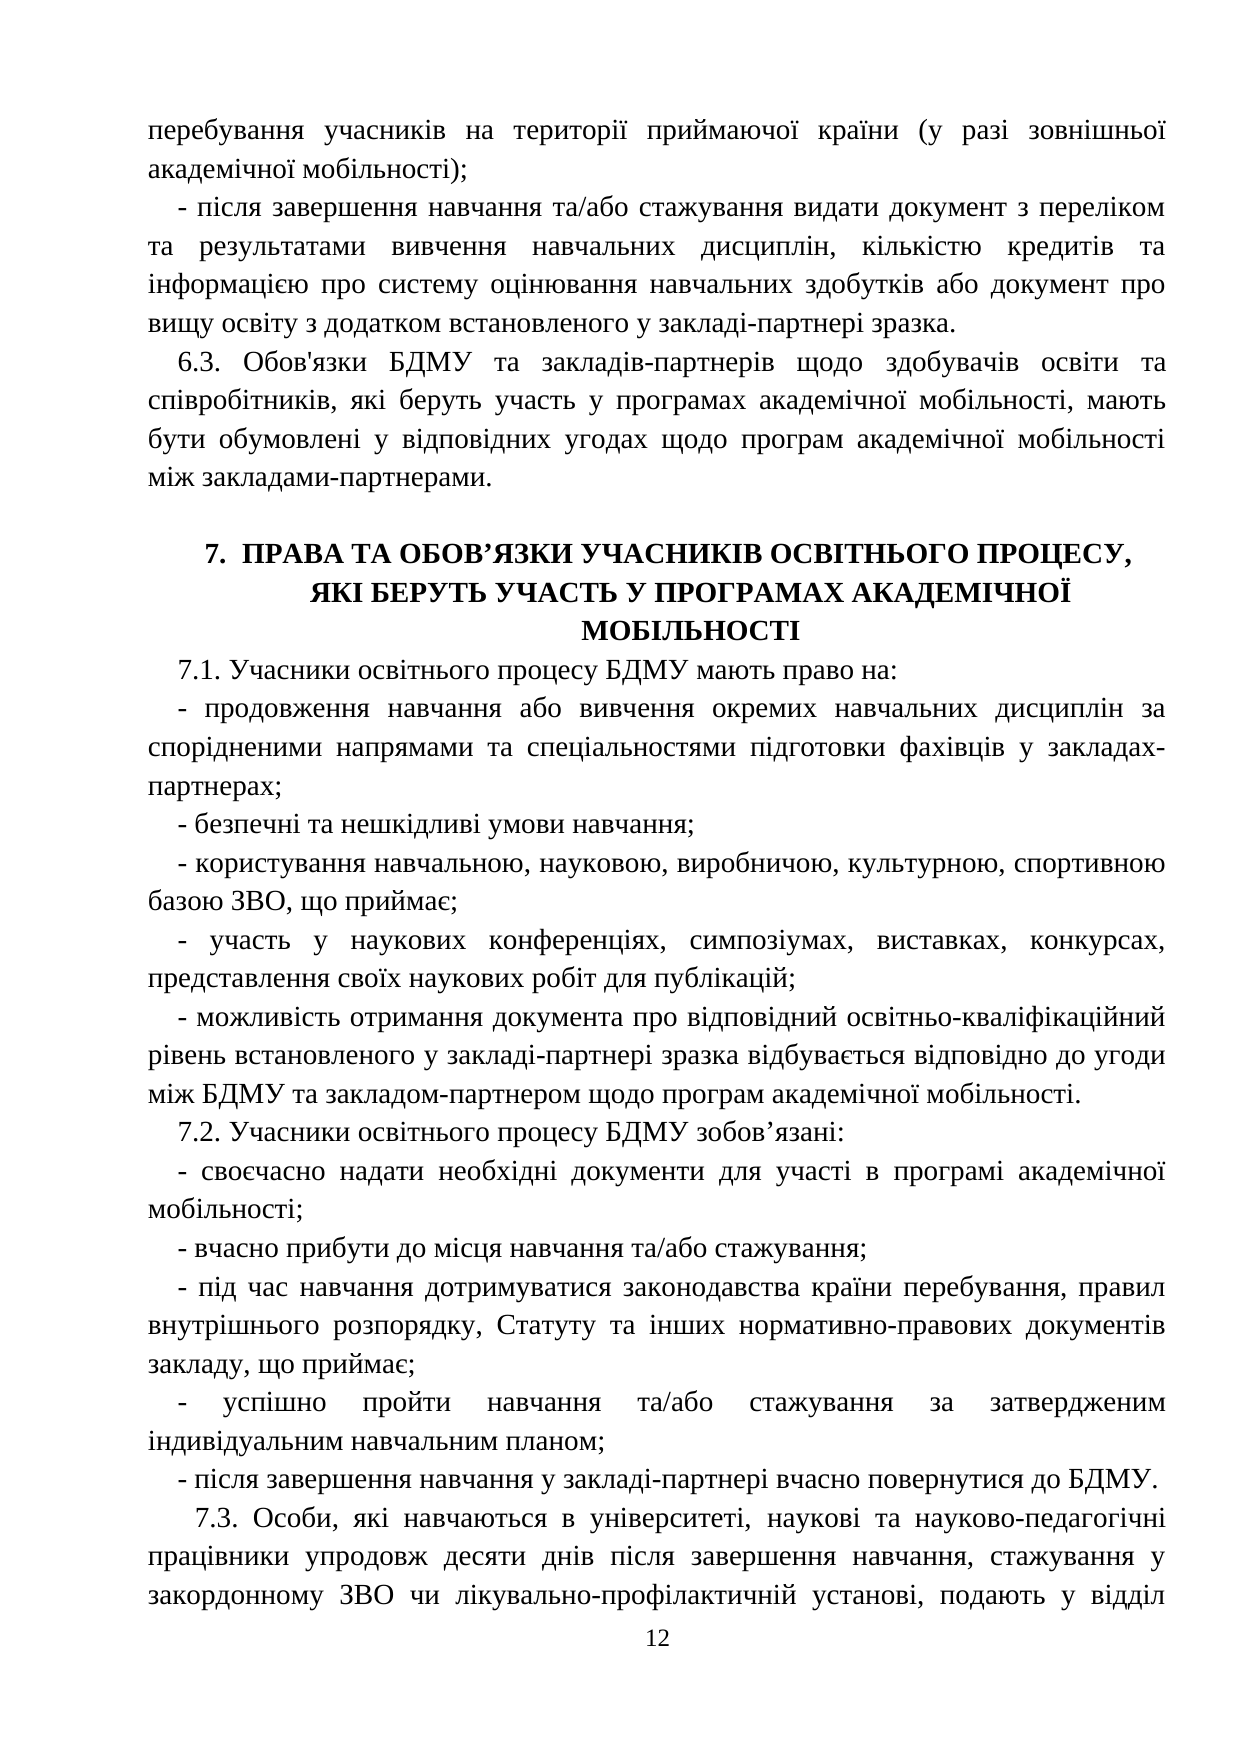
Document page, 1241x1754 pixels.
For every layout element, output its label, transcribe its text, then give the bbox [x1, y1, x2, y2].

text - участь у наукових конференціях, симпозіумах, виставках, конкурсах, представлення своїх наукових робіт для публікацій; [148, 922, 1167, 994]
text - вчасно прибути до місця навчання та/або стажування; [148, 1230, 1167, 1264]
list ПРАВА ТА ОБОВ’ЯЗКИ УЧАСНИКІВ ОСВІТНЬОГО ПРОЦЕСУ, ЯКІ БЕРУТЬ УЧАСТЬ У ПРОГРАМАХ АКАДЕМІЧНОЇ МОБІЛЬНОСТІ [177, 536, 1167, 647]
text - користування навчальною, науковою, виробничою, культурною, спортивною базою ЗВО, що приймає; [148, 845, 1167, 917]
text - продовження навчання або вивчення окремих навчальних дисциплін за спорідненими напрямами та спеціальностями підготовки фахівців у закладах-партнерах; [148, 691, 1167, 801]
text - безпечні та нешкідливі умови навчання; [148, 806, 1167, 840]
text 6.3. Обов'язки БДМУ та закладів-партнерів щодо здобувачів освіти та співробітників, які беруть участь у програмах академічної мобільності, мають бути обумовлені у відповідних угодах щодо програм академічної мобільності між закладами-партнерами. [148, 344, 1167, 493]
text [148, 1500, 1167, 1611]
text 7.1. Учасники освітнього процесу БДМУ мають право на: [148, 652, 1167, 686]
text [148, 112, 1167, 184]
text - успішно пройти навчання та/або стажування за затвердженим індивідуальним навчальним планом; [148, 1384, 1167, 1456]
text - після завершення навчання та/або стажування видати документ з переліком та результатами вивчення навчальних дисциплін, кількістю кредитів та інформацією про систему оцінювання навчальних здобутків або документ про вищу освіту з додатком встановленого у закладі-партнері зразка. [148, 189, 1167, 339]
text - після завершення навчання у закладі-партнері вчасно повернутися до БДМУ. [148, 1461, 1167, 1495]
text - своєчасно надати необхідні документи для участі в програмі академічної мобільності; [148, 1153, 1167, 1225]
text 7.2. Учасники освітнього процесу БДМУ зобов’язані: [148, 1114, 1167, 1148]
text - під час навчання дотримуватися законодавства країни перебування, правил внутрішнього розпорядку, Статуту та інших нормативно-правових документів закладу, що приймає; [148, 1269, 1167, 1379]
text - можливість отримання документа про відповідний освітньо-кваліфікаційний рівень встановленого у закладі-партнері зразка відбувається відповідно до угоди між БДМУ та закладом-партнером щодо програм академічної мобільності. [148, 999, 1167, 1109]
